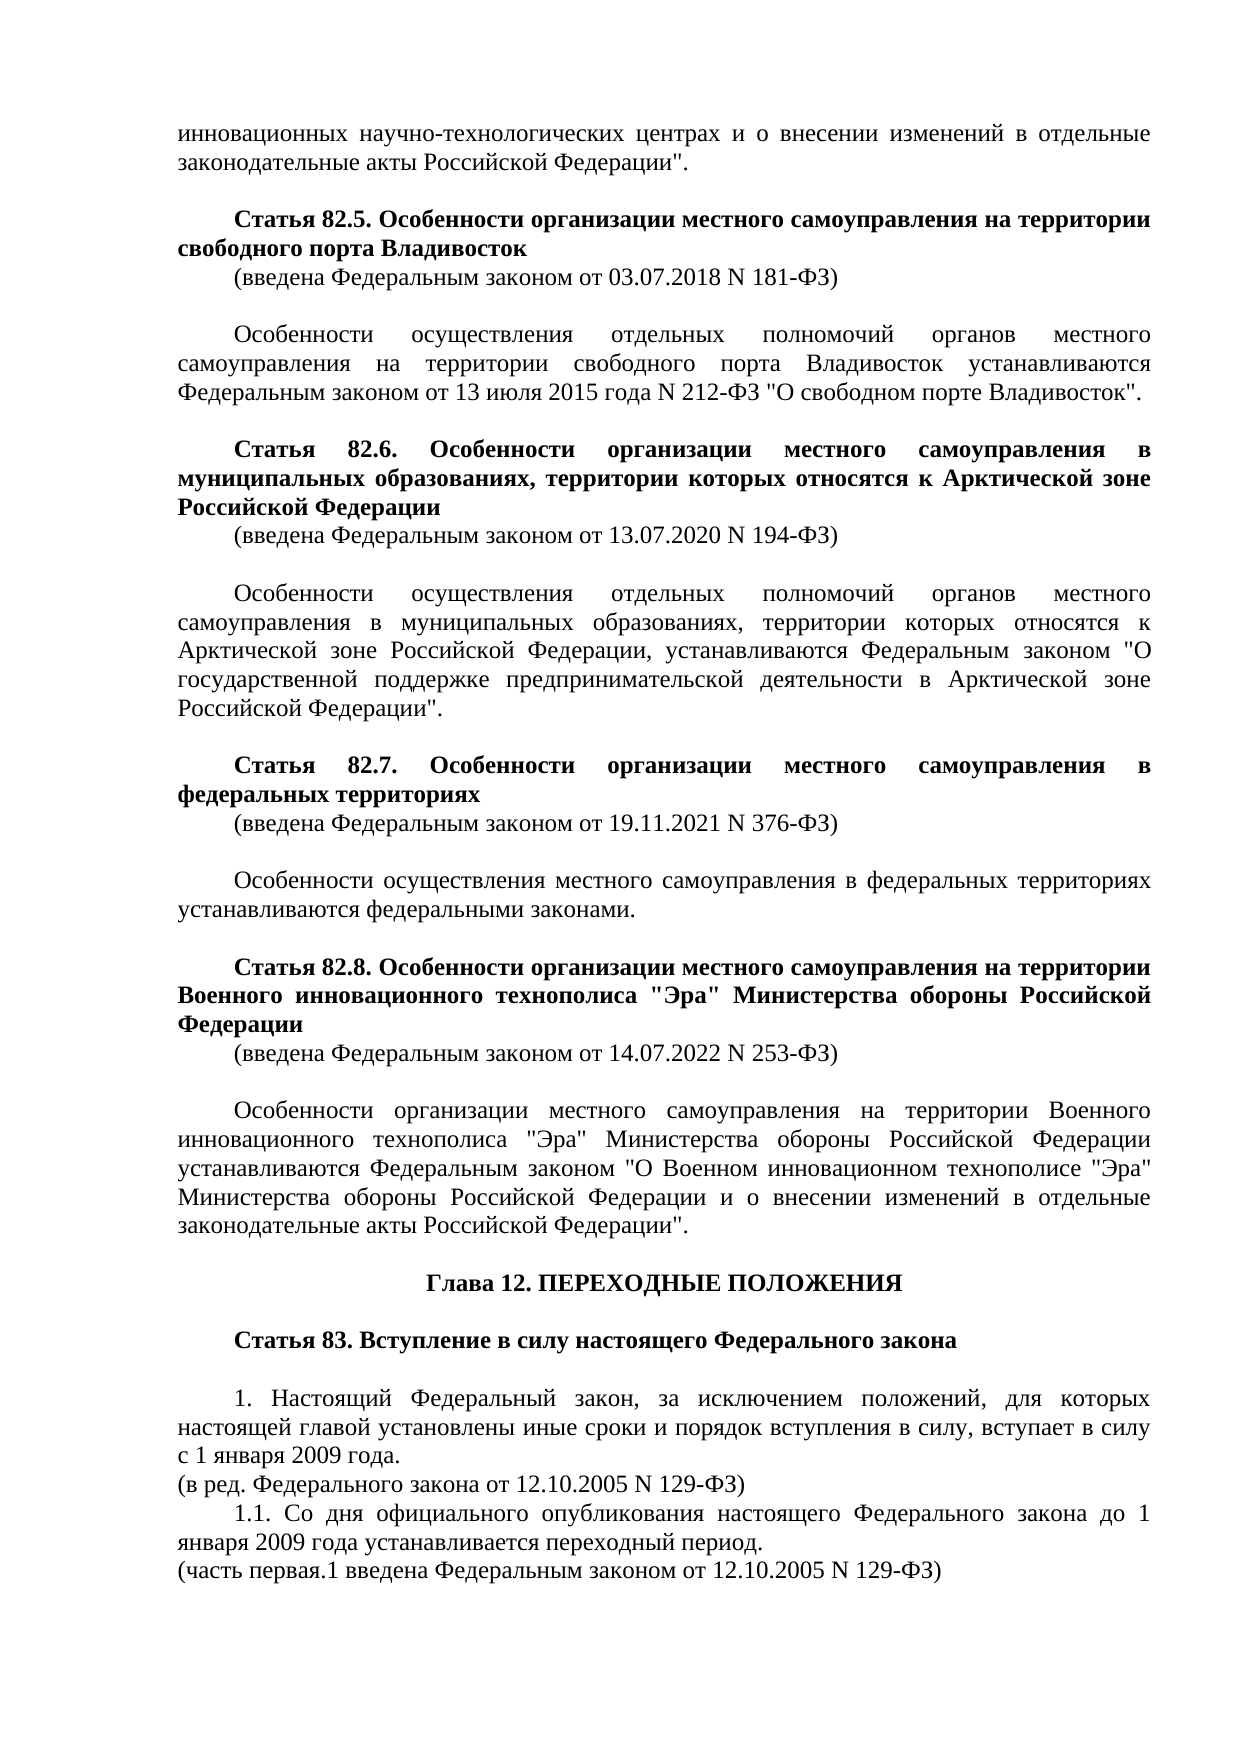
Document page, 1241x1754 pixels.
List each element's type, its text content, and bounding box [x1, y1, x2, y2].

text (введена Федеральным законом от 19.11.2021 N 376-ФЗ) [177, 808, 1152, 837]
text 1. Настоящий Федеральный закон, за исключением положений, для которых настоящей главой установлены иные сроки и порядок вступления в силу, вступает в силу с 1 января 2009 года. [177, 1383, 1152, 1469]
text Особенности организации местного самоуправления на территории Военного инновационного технополиса "Эра" Министерства обороны Российской Федерации устанавливаются Федеральным законом "О Военном инновационном технополисе "Эра" Министерства обороны Российской Федерации и о внесении изменений в отдельные законодательные акты Российской Федерации". [177, 1096, 1152, 1239]
text Особенности осуществления местного самоуправления в федеральных территориях устанавливаются федеральными законами. [177, 866, 1152, 923]
text (в ред. Федерального закона от 12.10.2005 N 129-ФЗ) [177, 1469, 1152, 1498]
text (часть первая.1 введена Федеральным законом от 12.10.2005 N 129-ФЗ) [177, 1556, 1152, 1584]
text Статья 82.8. Особенности организации местного самоуправления на территории Военного инновационного технополиса "Эра" Министерства обороны Российской Федерации [177, 952, 1152, 1038]
text 1.1. Со дня официального опубликования настоящего Федерального закона до 1 января 2009 года устанавливается переходный период. [177, 1498, 1152, 1556]
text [177, 118, 1152, 176]
text Особенности осуществления отдельных полномочий органов местного самоуправления на территории свободного порта Владивосток устанавливаются Федеральным законом от 13 июля 2015 года N 212-ФЗ "О свободном порте Владивосток". [177, 319, 1152, 406]
text Глава 12. ПЕРЕХОДНЫЕ ПОЛОЖЕНИЯ [177, 1268, 1152, 1297]
text Особенности осуществления отдельных полномочий органов местного самоуправления в муниципальных образованиях, территории которых относятся к Арктической зоне Российской Федерации, устанавливаются Федеральным законом "О государственной поддержке предпринимательской деятельности в Арктической зоне Российской Федерации". [177, 578, 1152, 722]
text Статья 82.6. Особенности организации местного самоуправления в муниципальных образованиях, территории которых относятся к Арктической зоне Российской Федерации [177, 434, 1152, 521]
text Статья 82.5. Особенности организации местного самоуправления на территории свободного порта Владивосток [177, 204, 1152, 262]
text Статья 82.7. Особенности организации местного самоуправления в федеральных территориях [177, 751, 1152, 808]
text Статья 83. Вступление в силу настоящего Федерального закона [177, 1326, 1152, 1354]
text (введена Федеральным законом от 03.07.2018 N 181-ФЗ) [177, 262, 1152, 291]
text (введена Федеральным законом от 13.07.2020 N 194-ФЗ) [177, 521, 1152, 549]
text (введена Федеральным законом от 14.07.2022 N 253-ФЗ) [177, 1038, 1152, 1067]
